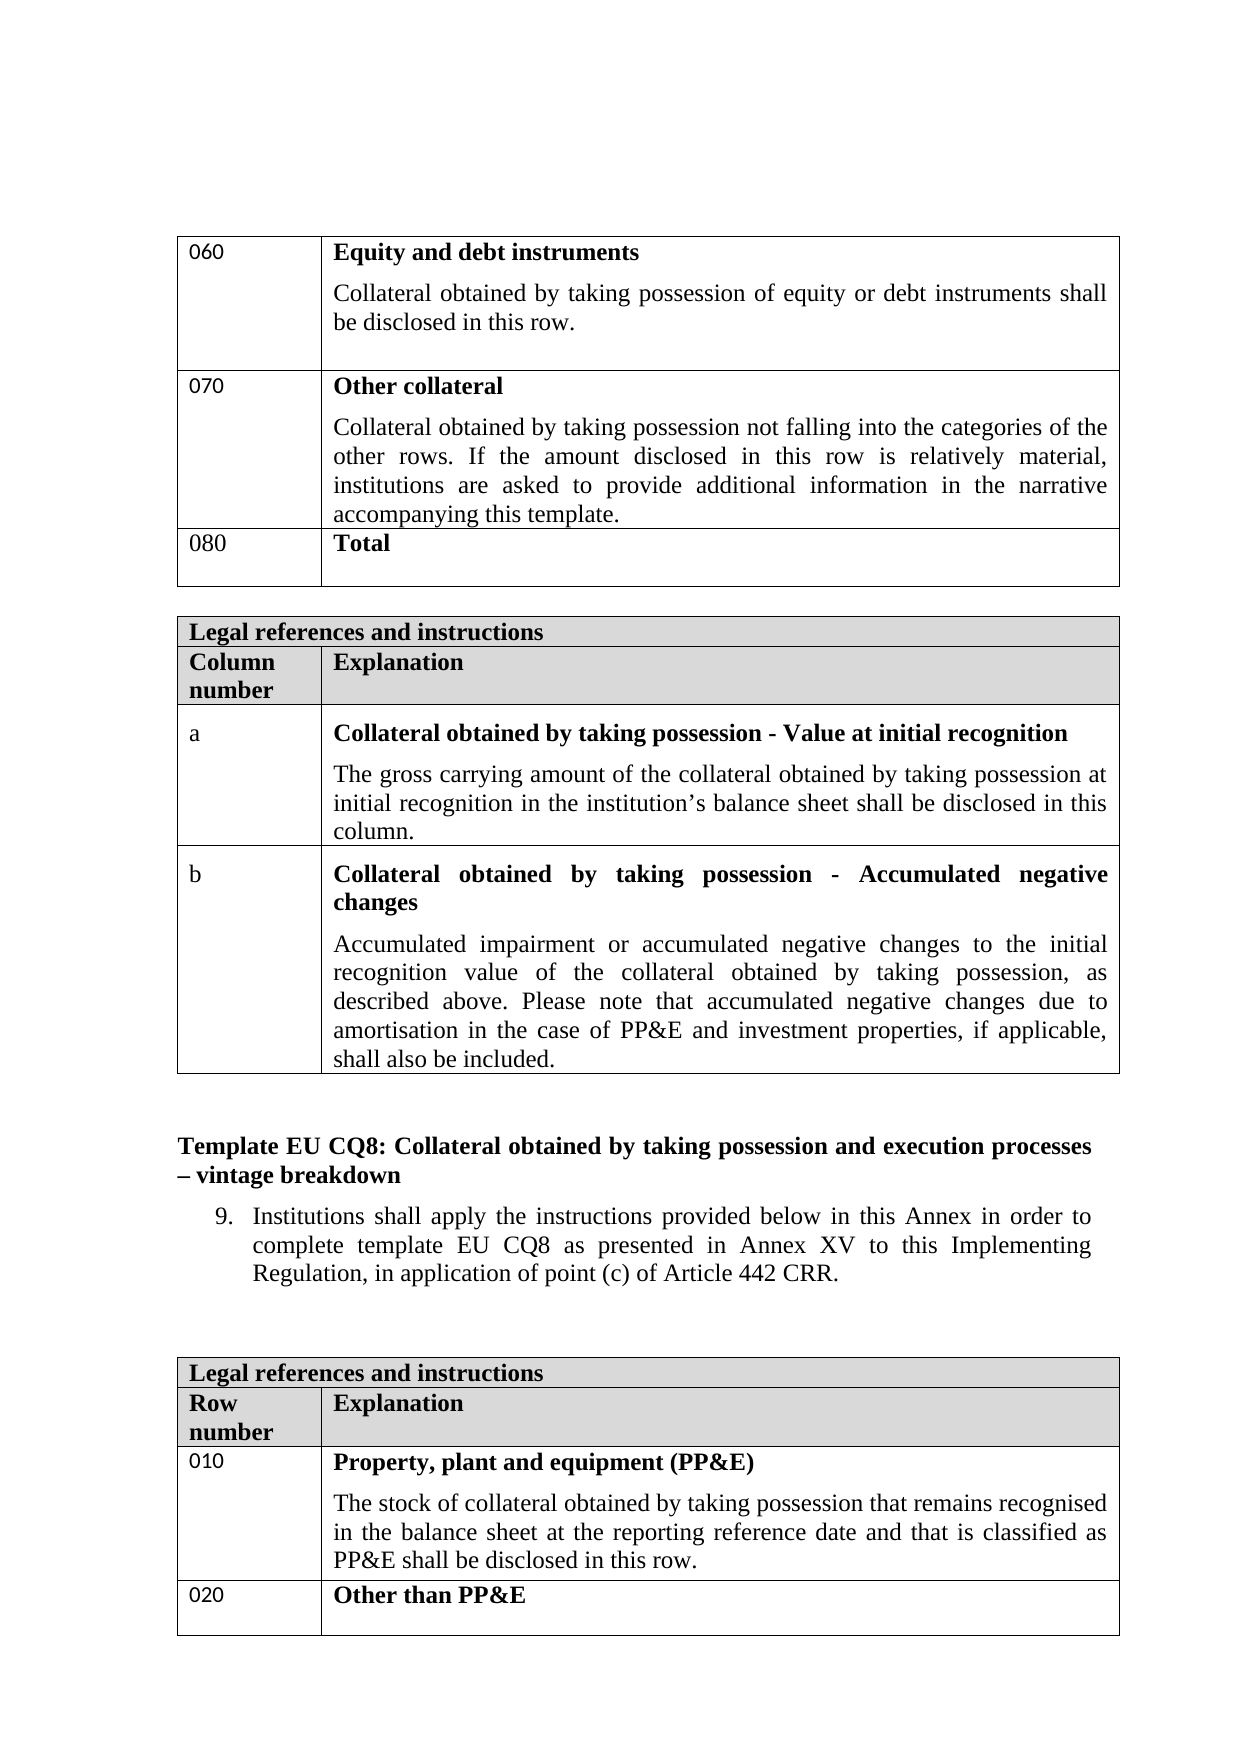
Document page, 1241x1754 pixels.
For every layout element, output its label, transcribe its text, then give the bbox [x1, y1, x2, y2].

table_cell Explanation [322, 647, 1119, 704]
list Institutions shall apply the instructions provided below in this Annex in order to complete template EU CQ8 as presented in Annex XV to this Implementing Regulation, in application of point (c) of Article 442 CRR. [215, 1201, 1092, 1287]
table_cell Row number [178, 1388, 321, 1446]
text Template EU CQ8: Collateral obtained by taking possession and execution processes – vintage breakdown [177, 1131, 1092, 1188]
table_cell Collateral obtained by taking possession - Accumulated negative changes Accumulated impairment or accumulated negative changes to the initial recognition value of the collateral obtained by taking possession, as described above. Please note that accumulated negative changes due to amortisation in the case of PP&E and investment properties, if applicable, shall also be included. [322, 846, 1119, 1072]
table_cell a [178, 705, 321, 845]
table_cell 020 [178, 1581, 321, 1635]
table_cell Property, plant and equipment (PP&E) The stock of collateral obtained by taking possession that remains recognised in the balance sheet at the reporting reference date and that is classified as PP&E shall be disclosed in this row. [322, 1447, 1119, 1579]
table_cell Collateral obtained by taking possession - Value at initial recognition The gross carrying amount of the collateral obtained by taking possession at initial recognition in the institution’s balance sheet shall be disclosed in this column. [322, 705, 1119, 845]
table_cell Explanation [322, 1388, 1119, 1446]
table_cell Equity and debt instruments Collateral obtained by taking possession of equity or debt instruments shall be disclosed in this row. [322, 237, 1119, 370]
table_cell b [178, 846, 321, 1072]
table_cell 080 [178, 529, 321, 586]
table_header Legal references and instructions [178, 1358, 1119, 1387]
table_cell Total [322, 529, 1119, 586]
table_header Legal references and instructions [178, 617, 1119, 646]
table_cell 010 [178, 1447, 321, 1579]
table_cell Other collateral Collateral obtained by taking possession not falling into the categories of the other rows. If the amount disclosed in this row is relatively material, institutions are asked to provide additional information in the narrative accompanying this template. [322, 371, 1119, 527]
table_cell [322, 1581, 1119, 1635]
table_cell Column number [178, 647, 321, 704]
table_cell 060 [178, 237, 321, 370]
table_cell 070 [178, 371, 321, 527]
